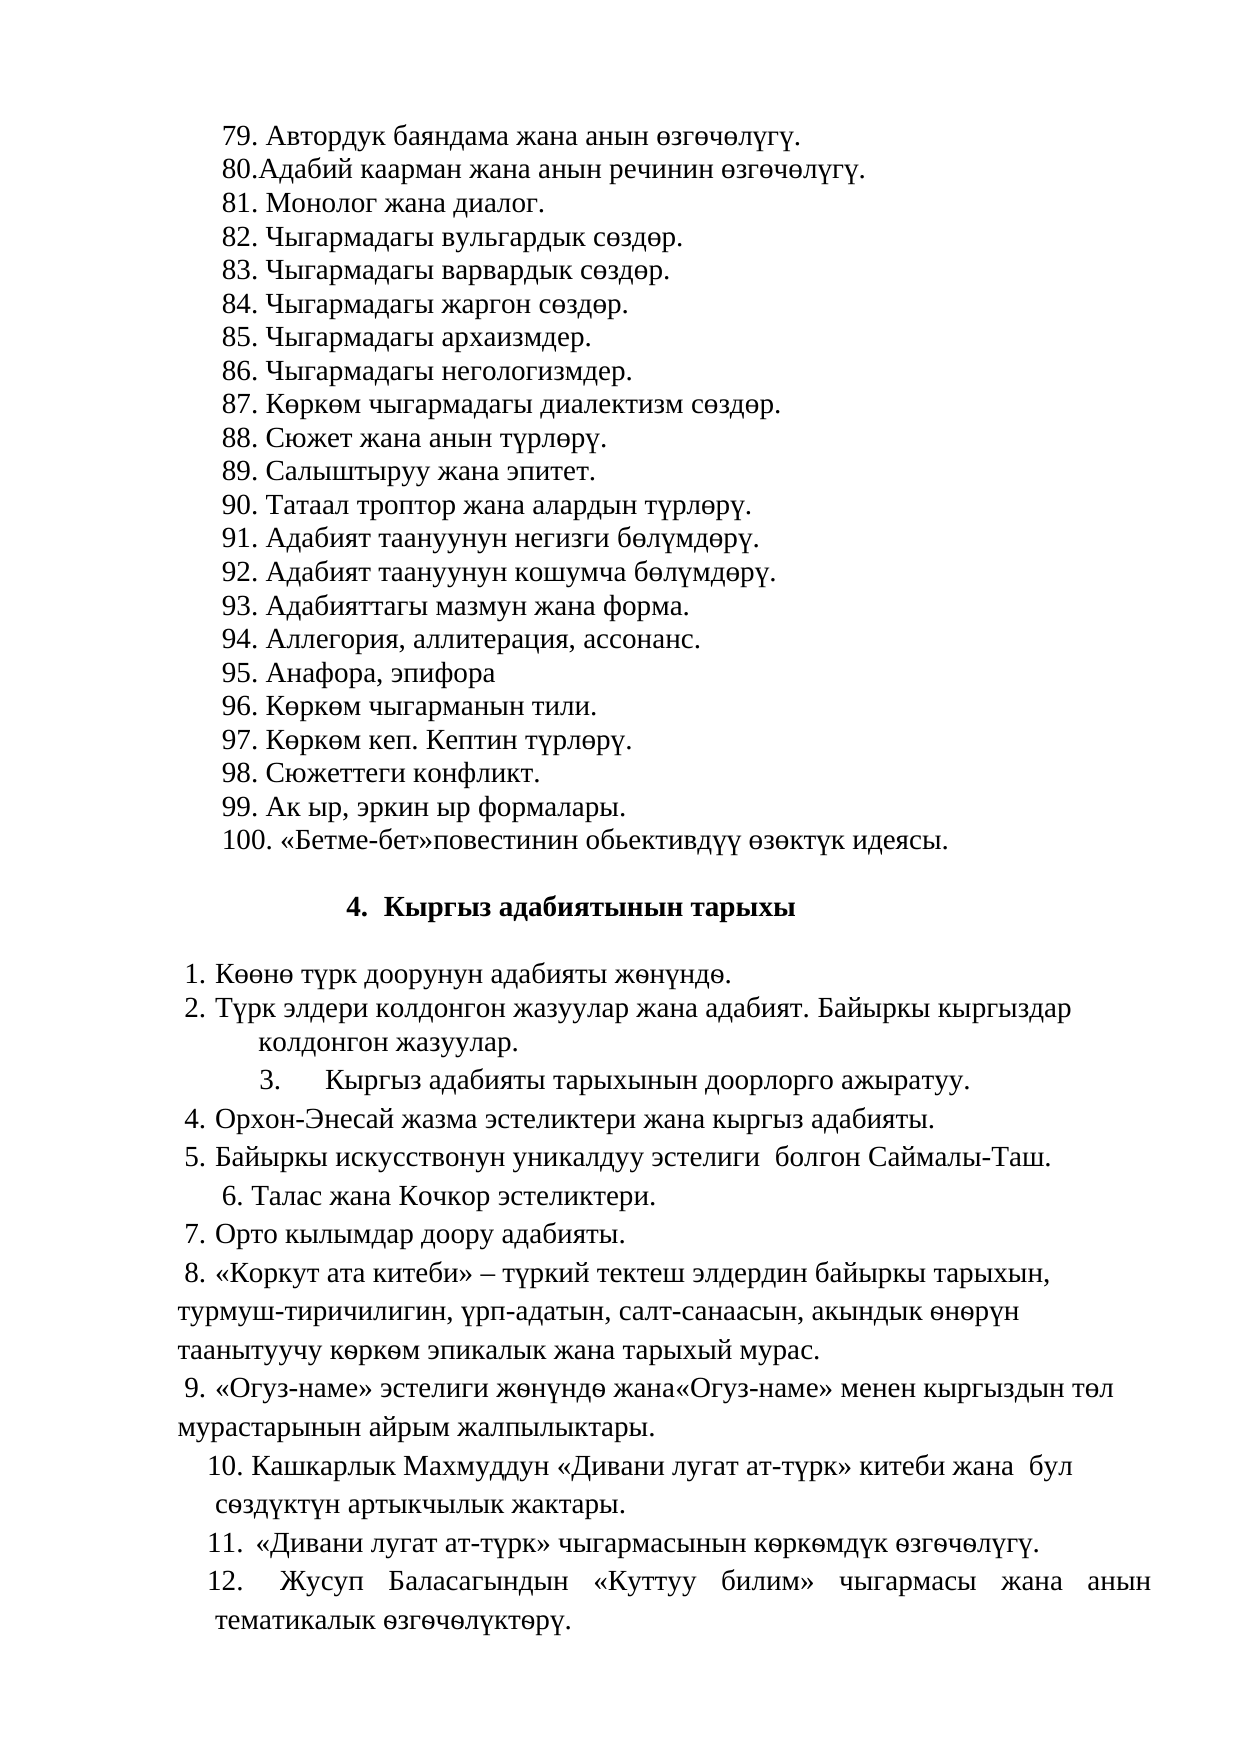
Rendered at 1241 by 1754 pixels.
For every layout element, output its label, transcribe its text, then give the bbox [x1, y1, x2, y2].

text 81. Монолог жана диалог. [222, 185, 1167, 219]
text 96. Көркөм чыгарманын тили. [222, 688, 1167, 722]
text 85. Чыгармадагы архаизмдер. [222, 319, 1167, 353]
text колдонгон жазуулар. [222, 1024, 1152, 1057]
list Талас жана Кочкор эстеликтери. [215, 1178, 1152, 1211]
list «Коркут ата китеби» – түркий тектеш элдердин байыркы тарыхын, турмуш-тиричилигин, үрп-адатын, салт-санаасын, акындык ѳнѳрүн таанытуучу кѳркѳм эпикалык жана тарыхый мурас. [177, 1255, 1152, 1366]
list Жусуп Баласагындын «Куттуу билим» чыгармасы жана анын тематикалык ѳзгѳчѳлүктѳрү. [207, 1563, 1152, 1635]
text 99. Ак ыр, эркин ыр формалары. [222, 789, 1167, 822]
list Орто кылымдар доору адабияты. [177, 1216, 1152, 1250]
text 94. Аллегория, аллитерация, ассонанс. [222, 621, 1167, 655]
list «Дивани лугат ат-түрк» чыгармасынын кѳркѳмдүк ѳзгѳчѳлүгү. [207, 1525, 1152, 1558]
text 89. Салыштыруу жана эпитет. [222, 453, 1167, 487]
text 93. Адабияттагы мазмун жана форма. [222, 588, 1167, 621]
list Кыргыз адабиятынын тарыхы [346, 889, 1152, 923]
text 79. Автордук баяндама жана анын өзгөчөлүгү. [222, 118, 1167, 152]
text 83. Чыгармадагы варвардык сөздөр. [222, 252, 1167, 286]
text 86. Чыгармадагы негологизмдер. [222, 353, 1167, 386]
text 92. Адабият таануунун кошумча бөлүмдөрү. [222, 554, 1167, 588]
list Көөнө түрк доорунун адабияты жѳнүндѳ. [177, 957, 1152, 990]
list Орхон-Энесай жазма эстеликтери жана кыргыз адабияты. [177, 1101, 1152, 1134]
list Байыркы искусствонун уникалдуу эстелиги болгон Саймалы-Таш. [177, 1139, 1152, 1173]
text 87. Көркөм чыгармадагы диалектизм сөздөр. [222, 386, 1167, 420]
text 90. Татаал троптор жана алардын түрлөрү. [222, 487, 1167, 521]
list Кыргыз адабияты тарыхынын доорлорго ажыратуу. [252, 1062, 1152, 1096]
text 82. Чыгармадагы вульгардык сөздөр. [222, 219, 1167, 252]
text 100. «Бетме-бет»повестинин обьективдүү өзөктүк идеясы. [222, 822, 1167, 856]
text 80.Адабий каарман жана анын речинин өзгөчөлүгү. [222, 152, 1167, 185]
list Түрк элдери колдонгон жазуулар жана адабият. Байыркы кыргыздар [177, 990, 1152, 1024]
text 95. Анафора, эпифора [222, 655, 1167, 688]
text 88. Сюжет жана анын түрлөрү. [222, 420, 1167, 453]
text 91. Адабият таануунун негизги бөлүмдөрү. [222, 521, 1167, 554]
list «Огуз-наме» эстелиги жѳнүндѳ жана«Огуз-наме» менен кыргыздын төл мурастарынын айрым жалпылыктары. [177, 1371, 1152, 1443]
text 97. Көркөм кеп. Кептин түрлөрү. [222, 722, 1167, 755]
list Кашкарлык Махмуддун «Дивани лугат ат-түрк» китеби жана бул сѳздүктүн артыкчылык жактары. [207, 1448, 1152, 1520]
text 98. Сюжеттеги конфликт. [222, 755, 1167, 789]
text 84. Чыгармадагы жаргон сөздөр. [222, 286, 1167, 319]
